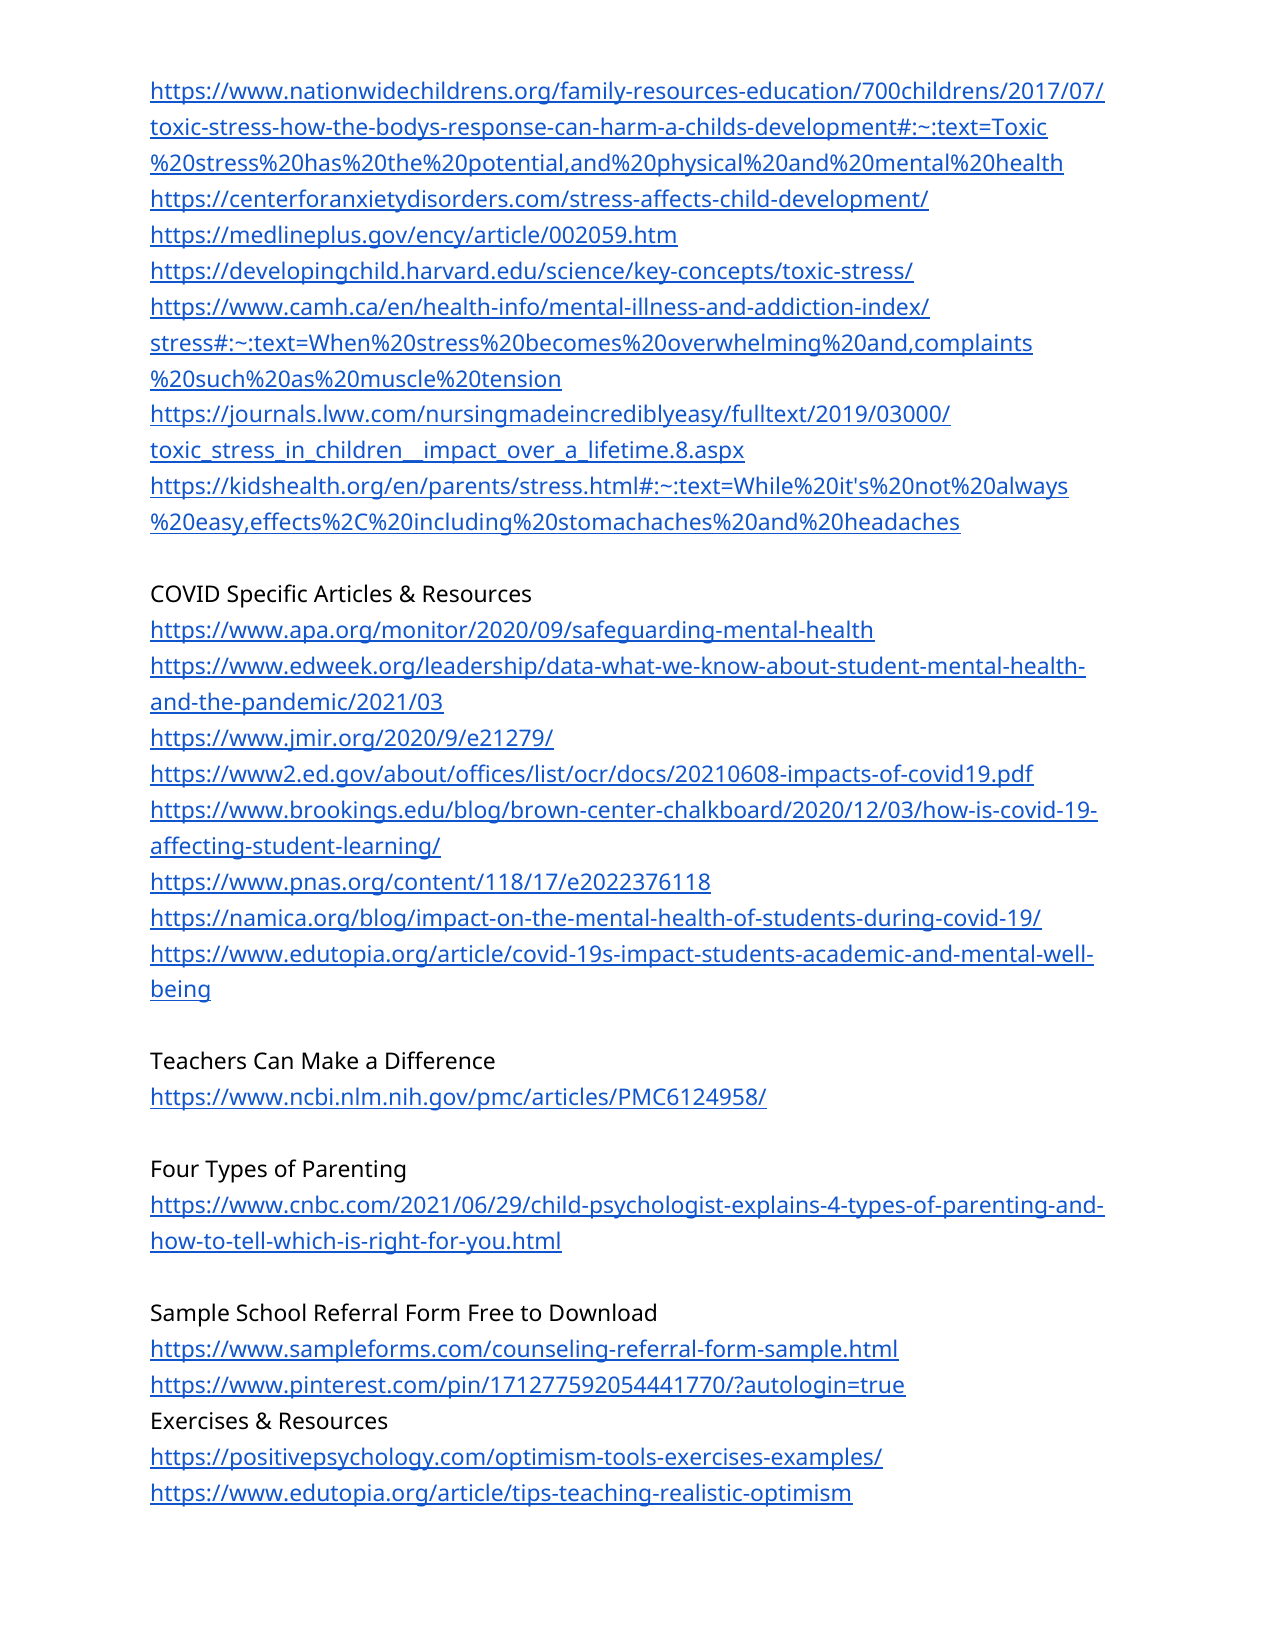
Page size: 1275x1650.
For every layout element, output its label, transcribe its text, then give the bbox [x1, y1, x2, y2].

text COVID Specific Articles & Resources [150, 578, 1125, 609]
text https://www.jmir.org/2020/9/e21279/ [150, 722, 1125, 753]
text https://www.edutopia.org/article/covid-19s-impact-students-academic-and-mental-well-being [150, 937, 1125, 1005]
text https://namica.org/blog/impact-on-the-mental-health-of-students-during-covid-19/ [150, 902, 1125, 933]
text https://www.edutopia.org/article/tips-teaching-realistic-optimism [150, 1477, 1125, 1508]
text https://www.ncbi.nlm.nih.gov/pmc/articles/PMC6124958/ [150, 1081, 1125, 1112]
text https://www.pinterest.com/pin/171277592054441770/?autologin=true [150, 1369, 1125, 1400]
text https://journals.lww.com/nursingmadeincrediblyeasy/fulltext/2019/03000/toxic_stress_in_children__impact_over_a_lifetime.8.aspx [150, 398, 1125, 466]
text https://www.brookings.edu/blog/brown-center-chalkboard/2020/12/03/how-is-covid-19-affecting-student-learning/ [150, 794, 1125, 861]
text https://www.camh.ca/en/health-info/mental-illness-and-addiction-index/stress#:~:text=When%20stress%20becomes%20overwhelming%20and,complaints%20such%20as%20muscle%20tension [150, 291, 1125, 394]
text https://www.apa.org/monitor/2020/09/safeguarding-mental-health [150, 614, 1125, 645]
text Four Types of Parenting [150, 1153, 1125, 1184]
text https://www2.ed.gov/about/offices/list/ocr/docs/20210608-impacts-of-covid19.pdf [150, 758, 1125, 789]
text https://www.cnbc.com/2021/06/29/child-psychologist-explains-4-types-of-parenting-and-how-to-tell-which-is-right-for-you.html [150, 1189, 1125, 1256]
text https://medlineplus.gov/ency/article/002059.htm [150, 219, 1125, 250]
text https://www.nationwidechildrens.org/family-resources-education/700childrens/2017/07/toxic-stress-how-the-bodys-response-can-harm-a-childs-development#:~:text=Toxic%20stress%20has%20the%20potential,and%20physical%20and%20mental%20health [150, 75, 1125, 178]
text Sample School Referral Form Free to Download [150, 1297, 1125, 1328]
text https://www.edweek.org/leadership/data-what-we-know-about-student-mental-health-and-the-pandemic/2021/03 [150, 650, 1125, 717]
text https://www.pnas.org/content/118/17/e2022376118 [150, 866, 1125, 897]
text Teachers Can Make a Difference [150, 1045, 1125, 1077]
text Exercises & Resources [150, 1405, 1125, 1436]
text https://www.sampleforms.com/counseling-referral-form-sample.html [150, 1333, 1125, 1364]
text https://positivepsychology.com/optimism-tools-exercises-examples/ [150, 1441, 1125, 1472]
text https://kidshealth.org/en/parents/stress.html#:~:text=While%20it's%20not%20always%20easy,effects%2C%20including%20stomachaches%20and%20headaches [150, 470, 1125, 537]
text https://developingchild.harvard.edu/science/key-concepts/toxic-stress/ [150, 255, 1125, 286]
text https://centerforanxietydisorders.com/stress-affects-child-development/ [150, 183, 1125, 214]
